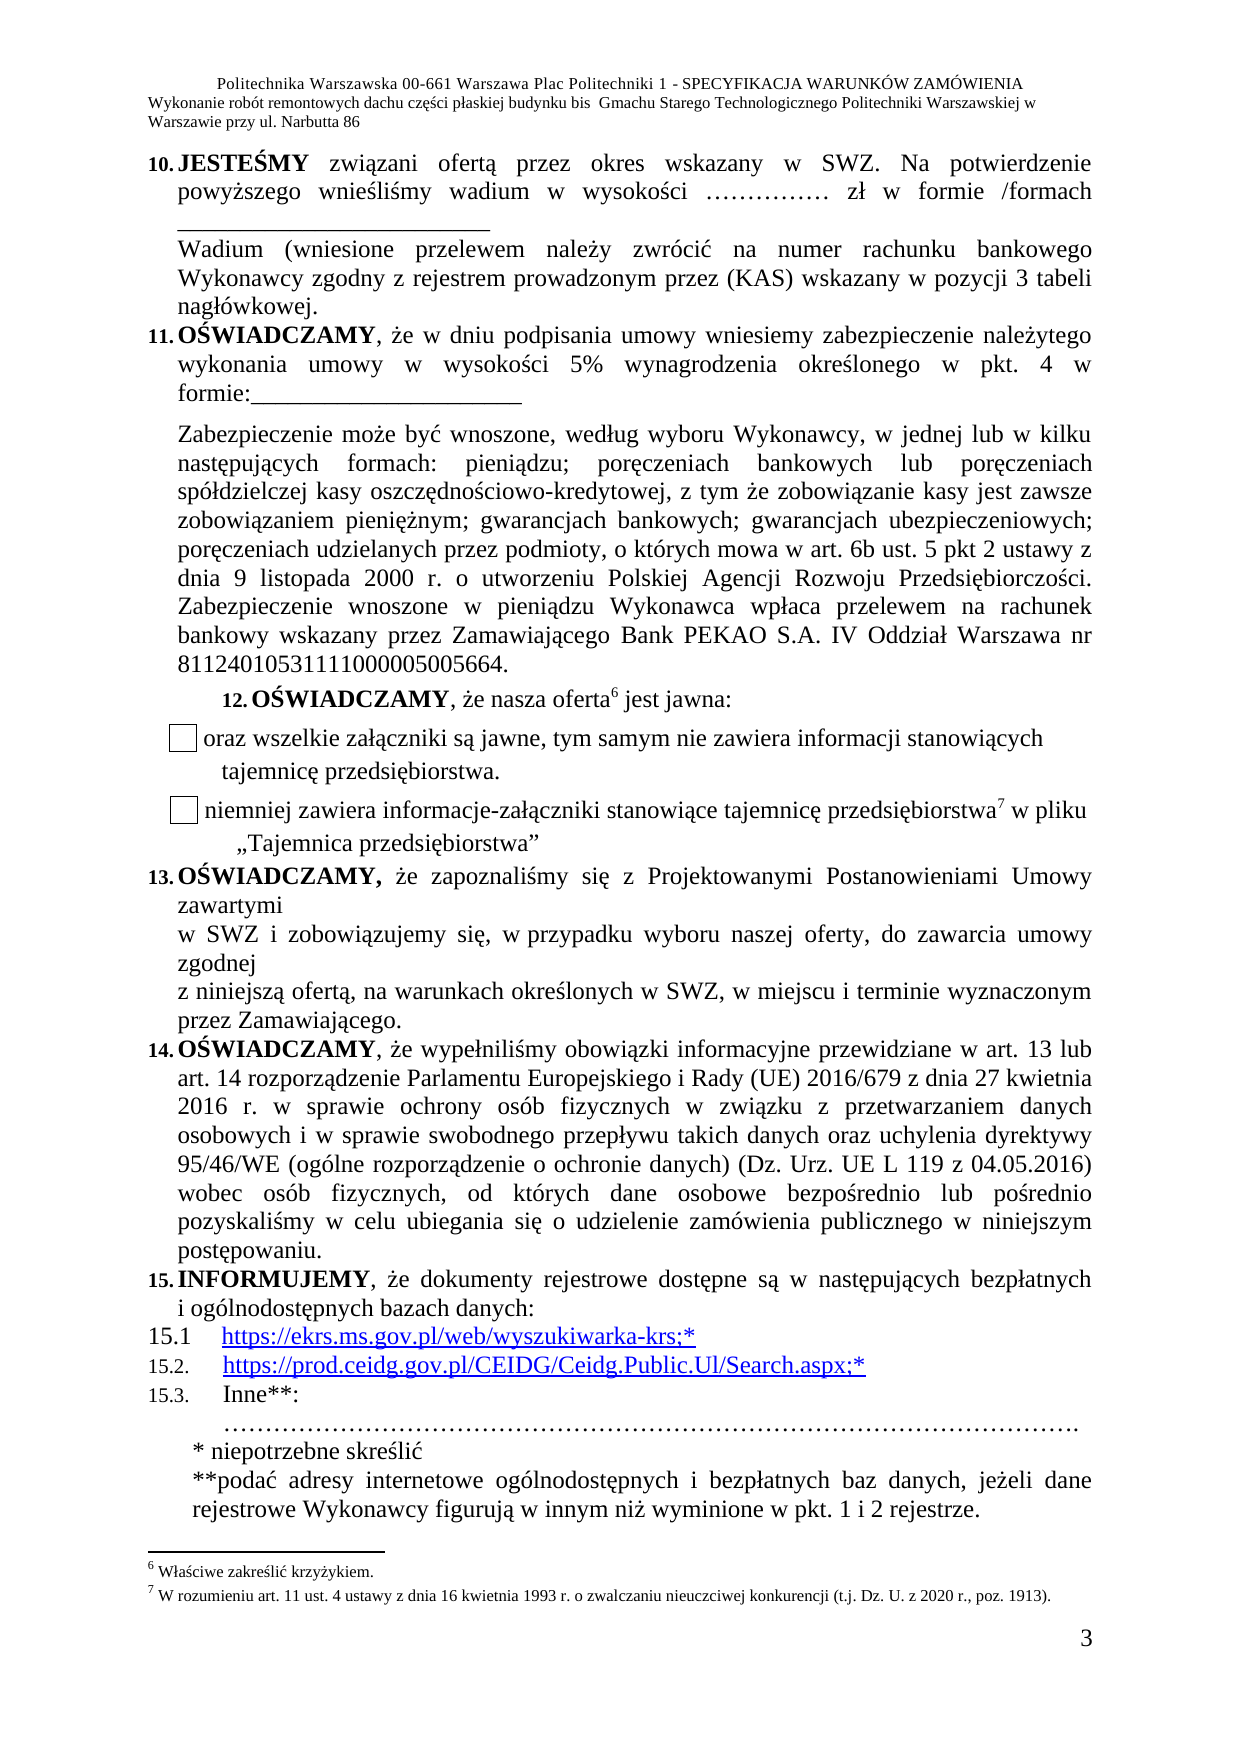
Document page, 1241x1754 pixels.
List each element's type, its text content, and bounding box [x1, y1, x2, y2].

text **podać adresy internetowe ogólnodostępnych i bezpłatnych baz danych, jeżeli dane rejestrowe Wykonawcy figurują w innym niż wyminione w pkt. 1 i 2 rejestrze. [192, 1465, 1093, 1523]
list INFORMUJEMY, że dokumenty rejestrowe dostępne są w następujących bezpłatnych i ogólnodostępnych bazach danych: [148, 1264, 1093, 1321]
list OŚWIADCZAMY, że nasza oferta jest jawna: [222, 684, 1137, 713]
list OŚWIADCZAMY, że w dniu podpisania umowy wniesiemy zabezpieczenie należytego wykonania umowy w wysokości 5% wynagrodzenia określonego w pkt. 4 w formie:______________________ [148, 320, 1093, 406]
list oraz wszelkie załączniki są jawne, tym samym nie zawiera informacji stanowiących tajemnicę przedsiębiorstwa. [118, 723, 1087, 785]
list JESTEŚMY związani ofertą przez okres wskazany w SWZ. Na potwierdzenie powyższego wnieśliśmy wadium w wysokości …………… zł w formie /formach _________________________ [148, 148, 1093, 234]
list https://prod.ceidg.gov.pl/CEIDG/Ceidg.Public.Ul/Search.aspx;* [148, 1350, 1093, 1379]
list Inne**: …………………………………………………………………………………………. [148, 1379, 1093, 1436]
text Wadium (wniesione przelewem należy zwrócić na numer rachunku bankowego Wykonawcy zgodny z rejestrem prowadzonym przez (KAS) wskazany w pozycji 3 tabeli nagłówkowej. [177, 234, 1093, 320]
text 15.1 https://ekrs.ms.gov.pl/web/wyszukiwarka-krs;* [148, 1321, 1093, 1350]
list OŚWIADCZAMY, że zapoznaliśmy się z Projektowanymi Postanowieniami Umowy zawartymi w SWZ i zobowiązujemy się, w przypadku wyboru naszej oferty, do zawarcia umowy zgodnej z niniejszą ofertą, na warunkach określonych w SWZ, w miejscu i terminie wyznaczonym przez Zamawiającego. [148, 861, 1093, 1034]
text * niepotrzebne skreślić [192, 1436, 1093, 1465]
list OŚWIADCZAMY, że wypełniliśmy obowiązki informacyjne przewidziane w art. 13 lub art. 14 rozporządzenie Parlamentu Europejskiego i Rady (UE) 2016/679 z dnia 27 kwietnia 2016 r. w sprawie ochrony osób fizycznych w związku z przetwarzaniem danych osobowych i w sprawie swobodnego przepływu takich danych oraz uchylenia dyrektywy 95/46/WE (ogólne rozporządzenie o ochronie danych) (Dz. Urz. UE L 119 z 04.05.2016) wobec osób fizycznych, od których dane osobowe bezpośrednio lub pośrednio pozyskaliśmy w celu ubiegania się o udzielenie zamówienia publicznego w niniejszym postępowaniu. [148, 1034, 1093, 1264]
text Zabezpieczenie może być wnoszone, według wyboru Wykonawcy, w jednej lub w kilku następujących formach: pieniądzu; poręczeniach bankowych lub poręczeniach spółdzielczej kasy oszczędnościowo-kredytowej, z tym że zobowiązanie kasy jest zawsze zobowiązaniem pieniężnym; gwarancjach bankowych; gwarancjach ubezpieczeniowych; poręczeniach udzielanych przez podmioty, o których mowa w art. 6b ust. 5 pkt 2 ustawy z dnia 9 listopada 2000 r. o utworzeniu Polskiej Agencji Rozwoju Przedsiębiorczości. Zabezpieczenie wnoszone w pieniądzu Wykonawca wpłaca przelewem na rachunek bankowy wskazany przez Zamawiającego Bank PEKAO S.A. IV Oddział Warszawa nr 81124010531111000005005664. [177, 419, 1093, 678]
list niemniej zawiera informacje-załączniki stanowiące tajemnicę przedsiębiorstwa w pliku „Tajemnica przedsiębiorstwa” [118, 795, 1087, 857]
